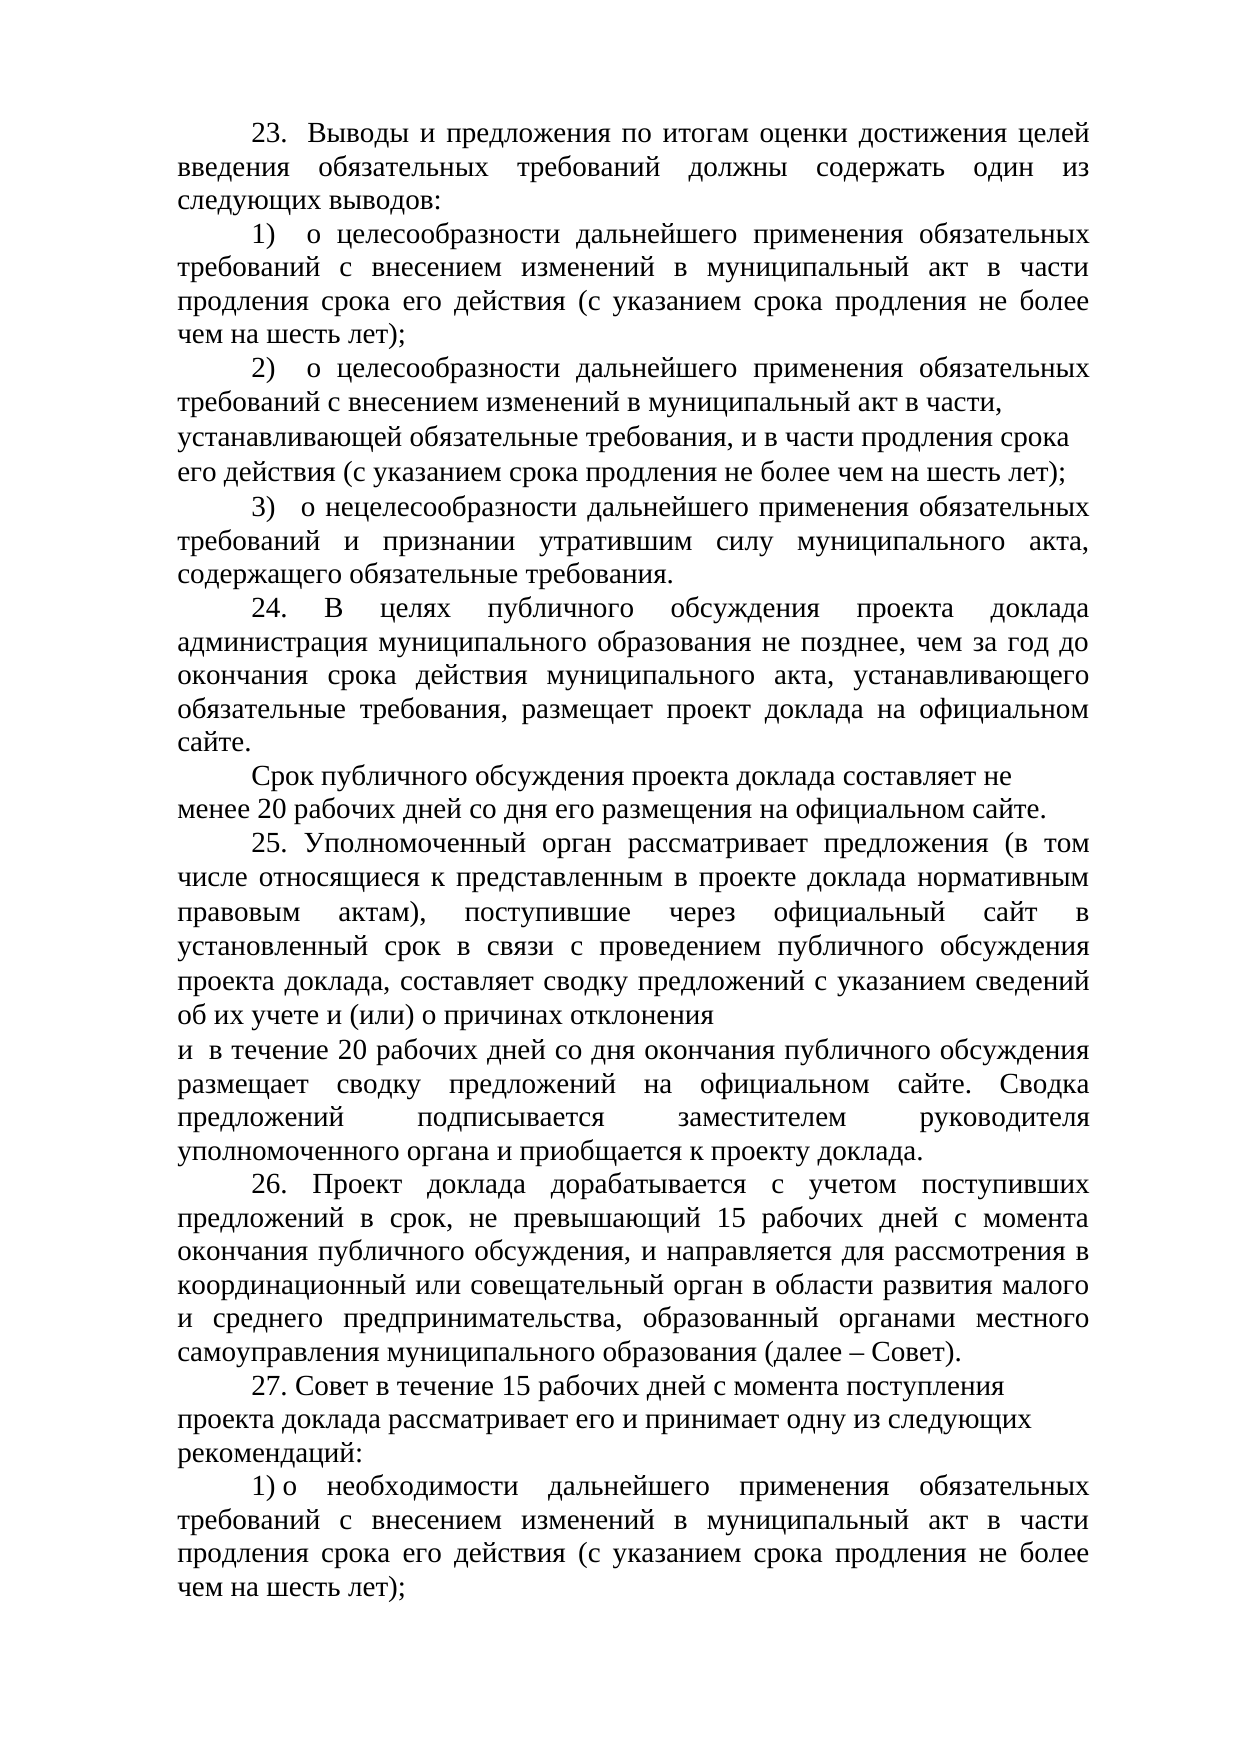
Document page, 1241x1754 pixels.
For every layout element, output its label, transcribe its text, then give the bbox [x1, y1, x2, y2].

text 24. В целях публичного обсуждения проекта доклада администрация муниципального образования не позднее, чем за год до окончания срока действия муниципального акта, устанавливающего обязательные требования, размещает проект доклада на официальном сайте. [177, 590, 1090, 758]
text 26. Проект доклада дорабатывается с учетом поступивших предложений в срок, не превышающий 15 рабочих дней с момента окончания публичного обсуждения, и направляется для рассмотрения в координационный или совещательный орган в области развития малого и среднего предпринимательства, образованный органами местного самоуправления муниципального образования (далее – Совет). [177, 1166, 1090, 1368]
text Срок публичного обсуждения проекта доклада составляет не менее 20 рабочих дней со дня его размещения на официальном сайте. [177, 758, 1090, 825]
list Выводы и предложения по итогам оценки достижения целей введения обязательных требований должны содержать один из следующих выводов: [177, 115, 1090, 216]
list о нецелесообразности дальнейшего применения обязательных требований и признании утратившим силу муниципального акта, содержащего обязательные требования. [177, 489, 1090, 590]
text устанавливающей обязательные требования, и в части продления срока его действия (с указанием срока продления не более чем на шесть лет); [177, 419, 1090, 488]
list о целесообразности дальнейшего применения обязательных требований с внесением изменений в муниципальный акт в части, [177, 350, 1090, 418]
list в течение 20 рабочих дней со дня окончания публичного обсуждения размещает сводку предложений на официальном сайте. Сводка предложений подписывается заместителем руководителя уполномоченного органа и приобщается к проекту доклада. [177, 1032, 1090, 1166]
text 27. Совет в течение 15 рабочих дней с момента поступления проекта доклада рассматривает его и принимает одну из следующих рекомендаций: [177, 1368, 1090, 1468]
text 25. Уполномоченный орган рассматривает предложения (в том числе относящиеся к представленным в проекте доклада нормативным правовым актам), поступившие через официальный сайт в установленный срок в связи с проведением публичного обсуждения проекта доклада, составляет сводку предложений с указанием сведений об их учете и (или) о причинах отклонения [177, 825, 1090, 1031]
list о целесообразности дальнейшего применения обязательных требований с внесением изменений в муниципальный акт в части продления срока его действия (с указанием срока продления не более чем на шесть лет); [177, 216, 1090, 350]
list о необходимости дальнейшего применения обязательных требований с внесением изменений в муниципальный акт в части продления срока его действия (с указанием срока продления не более чем на шесть лет); [177, 1468, 1090, 1602]
